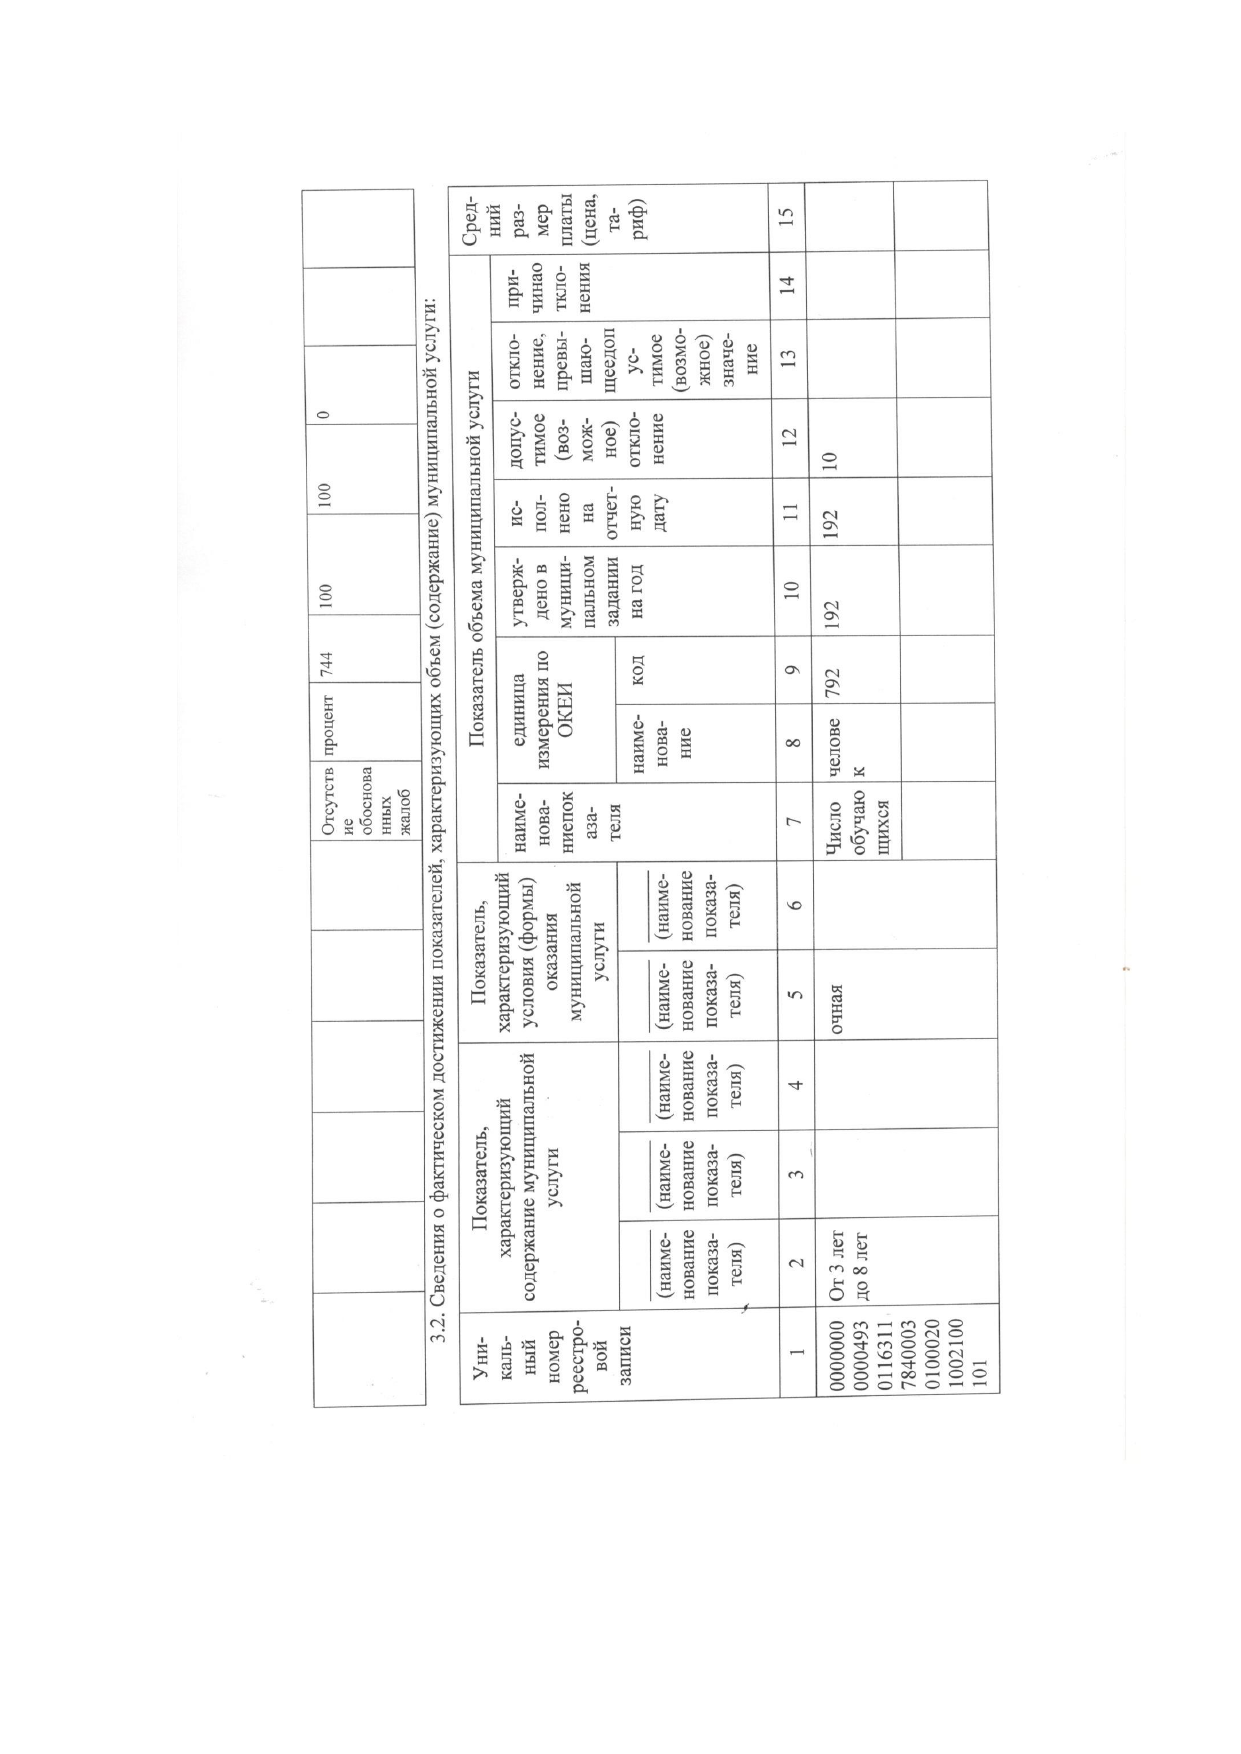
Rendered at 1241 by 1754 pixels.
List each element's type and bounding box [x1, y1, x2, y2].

picture [177, 132, 1152, 1474]
